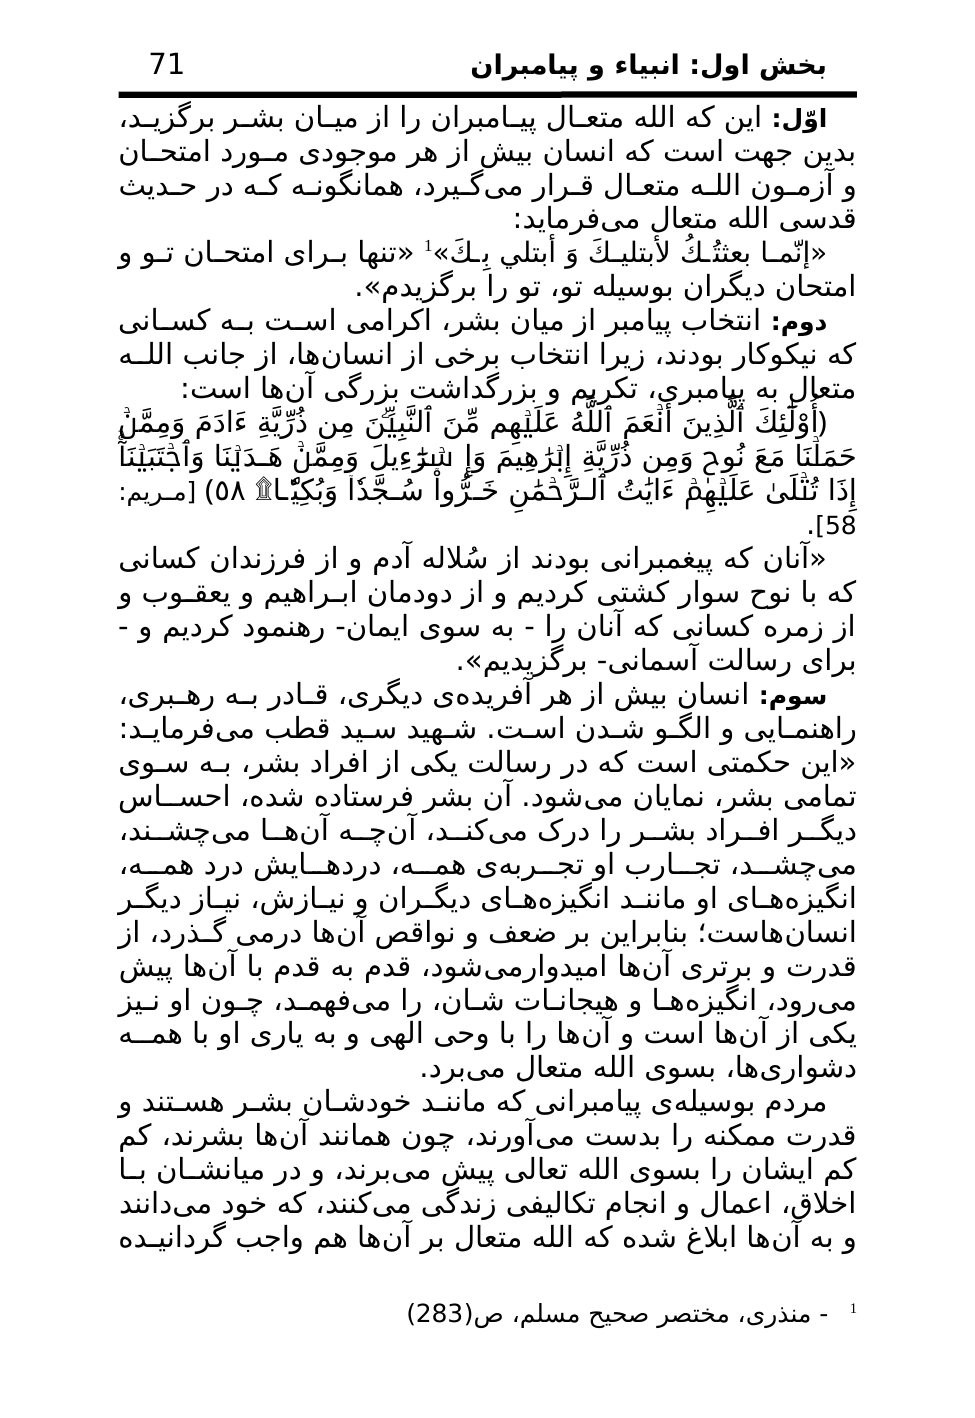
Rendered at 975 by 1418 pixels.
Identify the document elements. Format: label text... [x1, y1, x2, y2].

text ﴿أُوْلَٰٓئِكَ ٱلَّذِينَ أَنۡعَمَ ٱللَّهُ عَلَيۡهِم مِّنَ ٱلنَّبِيِّ‍ۧنَ مِن ذُرِّيَّةِ ءَادَمَ وَمِمَّنۡ حَمَلۡنَا مَعَ نُوحٖ وَمِن ذُرِّيَّةِ إِبۡرَٰهِيمَ وَإِسۡرَٰٓءِيلَ وَمِمَّنۡ هَدَيۡنَا وَٱجۡتَبَيۡنَآۚ إِذَا تُتۡلَىٰ عَلَيۡهِمۡ ءَايَٰتُ ٱلرَّحۡمَٰنِ خَرُّواْۤ سُجَّدٗاۤ وَبُكِيّٗا۩ ٥٨﴾ [مريم: 58]. [118, 406, 857, 541]
text سوم: انسان بیش از هر آفریده‌ی دیگری، قادر به رهبری، راهنمایی و الگو شدن است. شهید سید قطب می‌فرماید: «این حکمتی است که در رسالت یکی از افراد بشر، به سوی تمامی بشر، نمایان می‌شود. آن بشر فرستاده شده، احساس دیگر افراد بشر را درک می‌کند، آن‌چه آن‌ها می‌چشند، می‌چشد، تجارب او تجربه‌ی همه، دردهایش درد همه، انگیزه‌های او مانند انگیزه‌های دیگران ‌و نیازش، نیاز دیگر انسان‌هاست؛ بنابراین بر ضعف و نواقص آن‌ها درمی گذرد، از قدرت و برتری آن‌ها امیدوارمی‌شود، قدم به قدم با آن‌ها پیش می‌رود، انگیزه‌ها و هیجانات شان، را می‌فهمد، چون او نیز یکی از آن‌ها است و آن‌ها را با وحی الهی و به یاری او با همه دشواری‌ها، بسوی الله متعال می‌برد. [118, 677, 857, 1085]
text «إنّما بعثتُكُ لأبتليكَ وَ أبتلي بِكَ» «تنها برای امتحان تو و امتحان دیگران بوسیله تو، تو را برگزیدم». [118, 236, 857, 304]
text اوّل: این که الله متعال پیامبران را از میان بشر برگزید، بدین جهت است که انسان بیش از هر موجودی مورد امتحان و آزمون الله متعال قرار می‌گیرد، همانگونه که در حدیث قدسی الله متعال می‌فرماید: [118, 100, 857, 236]
text دوم: انتخاب پیامبر از میان بشر، اکرامی است به کسانی که نیکوکار بودند، زیرا انتخاب برخی از انسان‌ها، از جانب الله متعال به پیامبری، تکریم و بزرگداشت بزرگی آن‌ها است: [118, 304, 857, 406]
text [118, 1085, 857, 1254]
text ‏«‏آنان که پیغمبرانی بودند از سُلاله آدم و از فرزندان کسانی که با نوح سوار کشتی کردیم و از دودمان ابراهیم و یعقوب و از زمره کسانی که آنان را - به سوی ایمان- رهنمود کردیم و - برای رسالت آسمانی- برگزیدیم». [118, 541, 857, 677]
